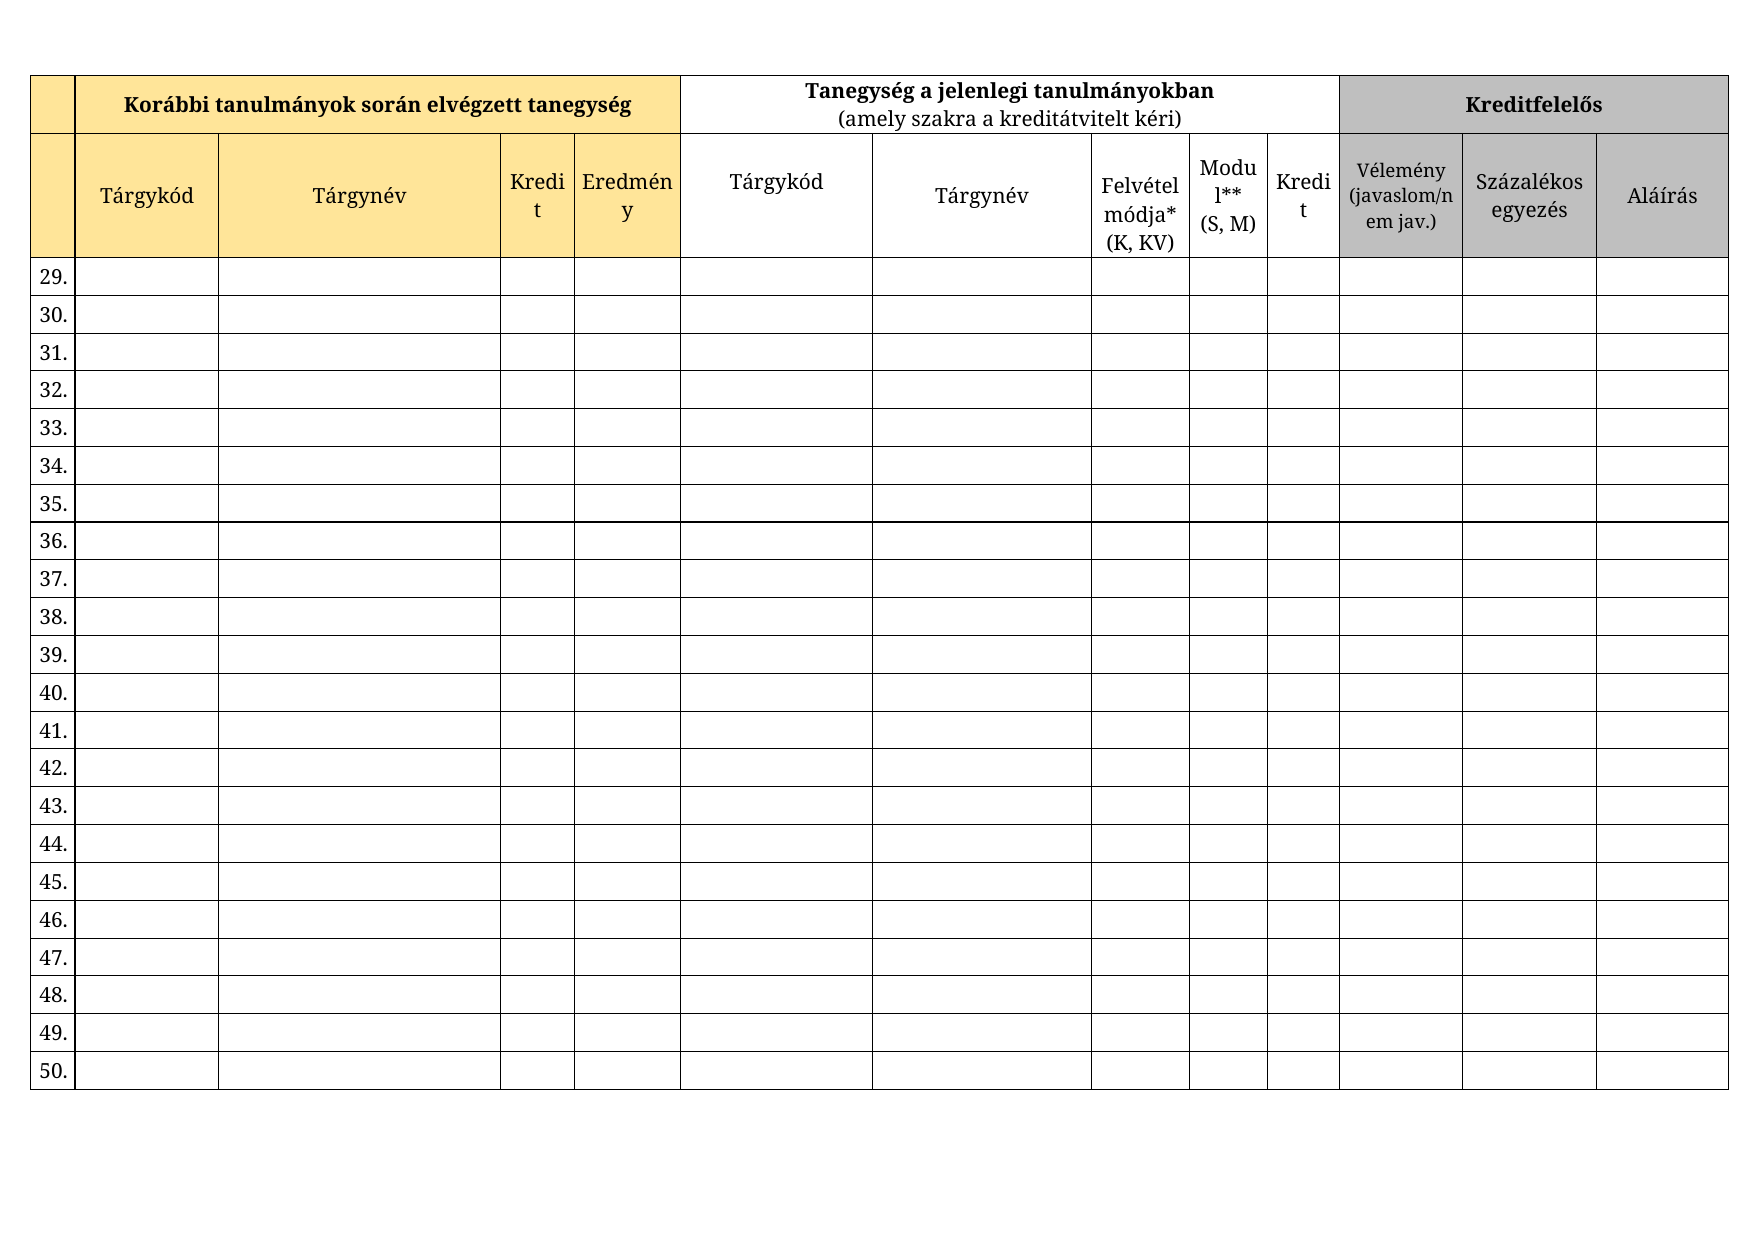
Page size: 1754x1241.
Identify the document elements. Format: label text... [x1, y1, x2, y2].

table_cell [1597, 447, 1728, 484]
table_cell [501, 296, 574, 332]
table_cell Tárgykód [681, 134, 872, 257]
table_cell Tárgykód [76, 134, 218, 257]
table_cell [873, 787, 1091, 824]
table_cell 49. [31, 1014, 74, 1051]
table_cell [873, 712, 1091, 748]
table_cell [1092, 863, 1189, 899]
table_cell [1092, 296, 1189, 332]
table_cell [1340, 749, 1462, 786]
table_cell [219, 1014, 500, 1051]
table_cell [1340, 712, 1462, 748]
table_cell [76, 939, 218, 975]
table_cell Eredmény [575, 134, 680, 257]
table_cell [575, 523, 680, 559]
table_cell [873, 901, 1091, 937]
table_cell [1190, 939, 1267, 975]
table_cell Vélemény (javaslom/nem jav.) [1340, 134, 1462, 257]
table_cell [1463, 901, 1596, 937]
table_cell Tárgynév [873, 134, 1091, 257]
table_cell [1340, 939, 1462, 975]
table_cell [76, 409, 218, 446]
table_cell [1340, 674, 1462, 711]
table_cell [681, 409, 872, 446]
table_cell [1268, 825, 1339, 862]
table_cell [501, 787, 574, 824]
table_cell [873, 409, 1091, 446]
table_cell [219, 258, 500, 294]
table_cell [501, 712, 574, 748]
table_cell Tárgynév [219, 134, 500, 257]
table_cell [1268, 636, 1339, 673]
table_cell 50. [31, 1052, 74, 1089]
table_cell [873, 523, 1091, 559]
table_cell [1268, 1014, 1339, 1051]
table_cell [1597, 825, 1728, 862]
table_cell [681, 334, 872, 370]
table_cell [1597, 976, 1728, 1013]
table_cell [575, 863, 680, 899]
table_cell [1268, 598, 1339, 635]
table_cell [1092, 1014, 1189, 1051]
table_cell [1190, 1014, 1267, 1051]
table_cell 36. [31, 523, 74, 559]
table_cell [1463, 712, 1596, 748]
table_cell [1268, 749, 1339, 786]
table_cell [681, 258, 872, 294]
table_cell [1597, 863, 1728, 899]
table_cell [1190, 258, 1267, 294]
table_cell [575, 447, 680, 484]
table_cell [1597, 787, 1728, 824]
table_cell [1597, 712, 1728, 748]
table_cell [1268, 560, 1339, 597]
table_cell Kredit [1268, 134, 1339, 257]
table_cell [501, 636, 574, 673]
table_cell [575, 749, 680, 786]
table_cell [501, 485, 574, 521]
table_cell [681, 523, 872, 559]
table_cell [681, 863, 872, 899]
table_cell 35. [31, 485, 74, 521]
table_cell [219, 712, 500, 748]
table_cell [1340, 560, 1462, 597]
table_cell [219, 674, 500, 711]
table_cell [1463, 258, 1596, 294]
table_cell [873, 976, 1091, 1013]
table_cell Százalékos egyezés [1463, 134, 1596, 257]
table_cell [1268, 939, 1339, 975]
table_cell [1268, 787, 1339, 824]
table_cell 44. [31, 825, 74, 862]
table_cell [1092, 825, 1189, 862]
table_cell [1597, 749, 1728, 786]
table_cell [1268, 976, 1339, 1013]
table_cell [219, 901, 500, 937]
table_cell [1340, 976, 1462, 1013]
table_cell [1463, 1052, 1596, 1089]
table_cell [1340, 787, 1462, 824]
table_cell [1340, 901, 1462, 937]
table_header Kreditfelelős [1340, 76, 1728, 133]
table_cell [1268, 674, 1339, 711]
table_cell [1190, 825, 1267, 862]
table_cell [501, 674, 574, 711]
table_cell [1463, 296, 1596, 332]
table_cell 38. [31, 598, 74, 635]
table_cell [1268, 901, 1339, 937]
table_cell [76, 976, 218, 1013]
table_cell [1190, 598, 1267, 635]
table_cell [219, 560, 500, 597]
table_cell [873, 258, 1091, 294]
table_cell [1340, 334, 1462, 370]
table_cell [219, 939, 500, 975]
table_cell [1340, 409, 1462, 446]
table_cell [1190, 863, 1267, 899]
table_cell [1597, 560, 1728, 597]
table_cell [1092, 560, 1189, 597]
table_cell [1597, 523, 1728, 559]
table_cell [873, 863, 1091, 899]
table_cell [1340, 863, 1462, 899]
table_cell [1190, 560, 1267, 597]
table_cell [681, 749, 872, 786]
table_cell [1190, 1052, 1267, 1089]
table_cell [873, 939, 1091, 975]
table_cell [1463, 1014, 1596, 1051]
table_cell [681, 1052, 872, 1089]
table_cell [1092, 712, 1189, 748]
table_cell [575, 409, 680, 446]
table_cell [681, 598, 872, 635]
table_cell [681, 560, 872, 597]
table_cell [1463, 749, 1596, 786]
table_cell [575, 371, 680, 408]
table_cell [76, 1052, 218, 1089]
table_cell [76, 560, 218, 597]
table_cell 40. [31, 674, 74, 711]
table_cell [1463, 447, 1596, 484]
table_cell [575, 296, 680, 332]
table_cell [76, 636, 218, 673]
table_cell [76, 863, 218, 899]
table_cell [1463, 409, 1596, 446]
table_header [31, 76, 74, 133]
table_cell 45. [31, 863, 74, 899]
table_cell [575, 1014, 680, 1051]
table_cell [1268, 334, 1339, 370]
table_cell [1340, 1052, 1462, 1089]
table_cell [219, 485, 500, 521]
table_cell [1340, 296, 1462, 332]
table_cell [1340, 636, 1462, 673]
table_cell [219, 447, 500, 484]
table_cell [1597, 674, 1728, 711]
table_cell [1340, 258, 1462, 294]
table_cell Felvétel módja* (K, KV) [1092, 134, 1189, 257]
table_cell 39. [31, 636, 74, 673]
table_cell [219, 825, 500, 862]
table_cell [1597, 409, 1728, 446]
table_cell [1597, 334, 1728, 370]
table_cell [1463, 560, 1596, 597]
table_cell [501, 371, 574, 408]
table_cell [1597, 901, 1728, 937]
table_cell [681, 939, 872, 975]
table_cell [1092, 939, 1189, 975]
table_cell [219, 636, 500, 673]
table_cell [873, 1014, 1091, 1051]
table_cell [1092, 636, 1189, 673]
table_cell 31. [31, 334, 74, 370]
table_cell [681, 674, 872, 711]
table_cell 43. [31, 787, 74, 824]
table_cell [873, 560, 1091, 597]
table_cell [76, 674, 218, 711]
table_cell [1190, 976, 1267, 1013]
table_cell [219, 749, 500, 786]
table_cell [1268, 1052, 1339, 1089]
table_cell [1092, 334, 1189, 370]
table_cell [501, 825, 574, 862]
table_cell Aláírás [1597, 134, 1728, 257]
table_cell [873, 334, 1091, 370]
table_cell [76, 712, 218, 748]
table_cell [681, 1014, 872, 1051]
table_cell [1268, 485, 1339, 521]
table_cell [1092, 787, 1189, 824]
table_header Korábbi tanulmányok során elvégzett tanegység [76, 76, 680, 133]
table_cell [1190, 749, 1267, 786]
table_cell [1463, 787, 1596, 824]
table_cell [1463, 939, 1596, 975]
table_cell [681, 636, 872, 673]
table_cell [873, 636, 1091, 673]
table_cell [873, 371, 1091, 408]
table_cell [1092, 674, 1189, 711]
table_cell [575, 334, 680, 370]
table_cell [1092, 901, 1189, 937]
table_cell [76, 787, 218, 824]
table_cell [1340, 523, 1462, 559]
table_cell [1190, 712, 1267, 748]
table_cell [1340, 371, 1462, 408]
table_cell [501, 976, 574, 1013]
table_cell [1190, 901, 1267, 937]
table_cell [1463, 976, 1596, 1013]
table_cell [1092, 485, 1189, 521]
table_cell [575, 258, 680, 294]
table_cell [873, 598, 1091, 635]
table_cell [76, 258, 218, 294]
table_cell [219, 409, 500, 446]
table_cell [575, 939, 680, 975]
table_cell 29. [31, 258, 74, 294]
table_cell [1190, 523, 1267, 559]
table_cell [1190, 334, 1267, 370]
table_cell [873, 749, 1091, 786]
table_cell Kredit [501, 134, 574, 257]
table_cell [1268, 296, 1339, 332]
table_cell [1268, 409, 1339, 446]
table_cell [219, 787, 500, 824]
table_cell [1597, 296, 1728, 332]
table_cell [873, 825, 1091, 862]
table_cell 33. [31, 409, 74, 446]
table_cell [873, 1052, 1091, 1089]
table_cell [681, 447, 872, 484]
table_cell 37. [31, 560, 74, 597]
table_cell [575, 712, 680, 748]
table_cell [1190, 371, 1267, 408]
table_cell [501, 1052, 574, 1089]
table_cell [873, 485, 1091, 521]
table_cell [1340, 598, 1462, 635]
table_cell [501, 560, 574, 597]
table_cell [501, 1014, 574, 1051]
table_cell [76, 825, 218, 862]
table_cell [1340, 447, 1462, 484]
table_cell [76, 1014, 218, 1051]
table_cell [219, 296, 500, 332]
table_cell [1190, 296, 1267, 332]
table_cell [501, 523, 574, 559]
table_cell [501, 258, 574, 294]
table_cell [76, 296, 218, 332]
table_cell [219, 523, 500, 559]
table_cell [681, 712, 872, 748]
table_cell [501, 409, 574, 446]
table_cell [1092, 749, 1189, 786]
table_cell 41. [31, 712, 74, 748]
table_cell [501, 901, 574, 937]
table_cell [575, 485, 680, 521]
table_cell [1463, 523, 1596, 559]
table_cell [575, 560, 680, 597]
table_cell [1092, 976, 1189, 1013]
table_cell [575, 636, 680, 673]
table_cell [1463, 371, 1596, 408]
table_cell [1190, 485, 1267, 521]
table_cell [681, 296, 872, 332]
table_cell [1463, 863, 1596, 899]
table_cell [1340, 485, 1462, 521]
table_cell [76, 598, 218, 635]
table_cell [501, 334, 574, 370]
table_cell [76, 901, 218, 937]
table_cell [1340, 1014, 1462, 1051]
table_cell [1597, 1052, 1728, 1089]
table_cell [1268, 523, 1339, 559]
table_cell [1092, 1052, 1189, 1089]
table_cell [1463, 598, 1596, 635]
table_cell [1340, 825, 1462, 862]
table_cell [1268, 258, 1339, 294]
table_cell [1463, 825, 1596, 862]
table_cell [1190, 636, 1267, 673]
table_cell [76, 485, 218, 521]
table_cell [1597, 598, 1728, 635]
table_cell [1190, 787, 1267, 824]
table_cell [575, 674, 680, 711]
table_cell [1092, 371, 1189, 408]
table_cell [681, 485, 872, 521]
table_cell [681, 371, 872, 408]
table_cell [219, 863, 500, 899]
table_cell [1092, 258, 1189, 294]
table_cell [1092, 447, 1189, 484]
table_cell [501, 598, 574, 635]
table_cell [1597, 939, 1728, 975]
table_cell [873, 674, 1091, 711]
table_cell [1268, 447, 1339, 484]
table_cell [575, 1052, 680, 1089]
table_cell 47. [31, 939, 74, 975]
table_cell [1268, 371, 1339, 408]
table_cell [1463, 334, 1596, 370]
table_cell 42. [31, 749, 74, 786]
table_cell [219, 1052, 500, 1089]
table_cell [873, 447, 1091, 484]
table_cell [1463, 674, 1596, 711]
table_cell [1268, 863, 1339, 899]
table_cell 46. [31, 901, 74, 937]
table_cell [76, 334, 218, 370]
table_cell [76, 523, 218, 559]
table_cell [1092, 409, 1189, 446]
table_cell [681, 901, 872, 937]
table_cell [219, 334, 500, 370]
table_cell [219, 976, 500, 1013]
table_header Tanegység a jelenlegi tanulmányokban (amely szakra a kreditátvitelt kéri) [681, 76, 1339, 133]
table_cell Modul** (S, M) [1190, 134, 1267, 257]
table_cell 30. [31, 296, 74, 332]
table_cell [873, 296, 1091, 332]
table_cell [1597, 1014, 1728, 1051]
table_cell [575, 976, 680, 1013]
table_cell [681, 825, 872, 862]
table_cell [1597, 485, 1728, 521]
table_cell [219, 598, 500, 635]
table_cell [575, 825, 680, 862]
table_cell [575, 901, 680, 937]
table_cell [1463, 485, 1596, 521]
table_cell [501, 939, 574, 975]
table_cell [1190, 674, 1267, 711]
table_cell [1190, 447, 1267, 484]
table_cell [76, 749, 218, 786]
table_cell [1092, 598, 1189, 635]
table_cell 48. [31, 976, 74, 1013]
table_cell [501, 863, 574, 899]
table_cell [1463, 636, 1596, 673]
table_cell [681, 787, 872, 824]
table_cell [1597, 371, 1728, 408]
table_cell [575, 787, 680, 824]
table_cell [76, 371, 218, 408]
table_cell [501, 749, 574, 786]
table_cell [1190, 409, 1267, 446]
table_cell [501, 447, 574, 484]
table_cell [681, 976, 872, 1013]
table_cell 32. [31, 371, 74, 408]
table_cell [31, 134, 74, 257]
table_cell 34. [31, 447, 74, 484]
table_cell [1268, 712, 1339, 748]
table_cell [1092, 523, 1189, 559]
table_cell [1597, 258, 1728, 294]
table_cell [575, 598, 680, 635]
table_cell [219, 371, 500, 408]
table_cell [1597, 636, 1728, 673]
table_cell [76, 447, 218, 484]
